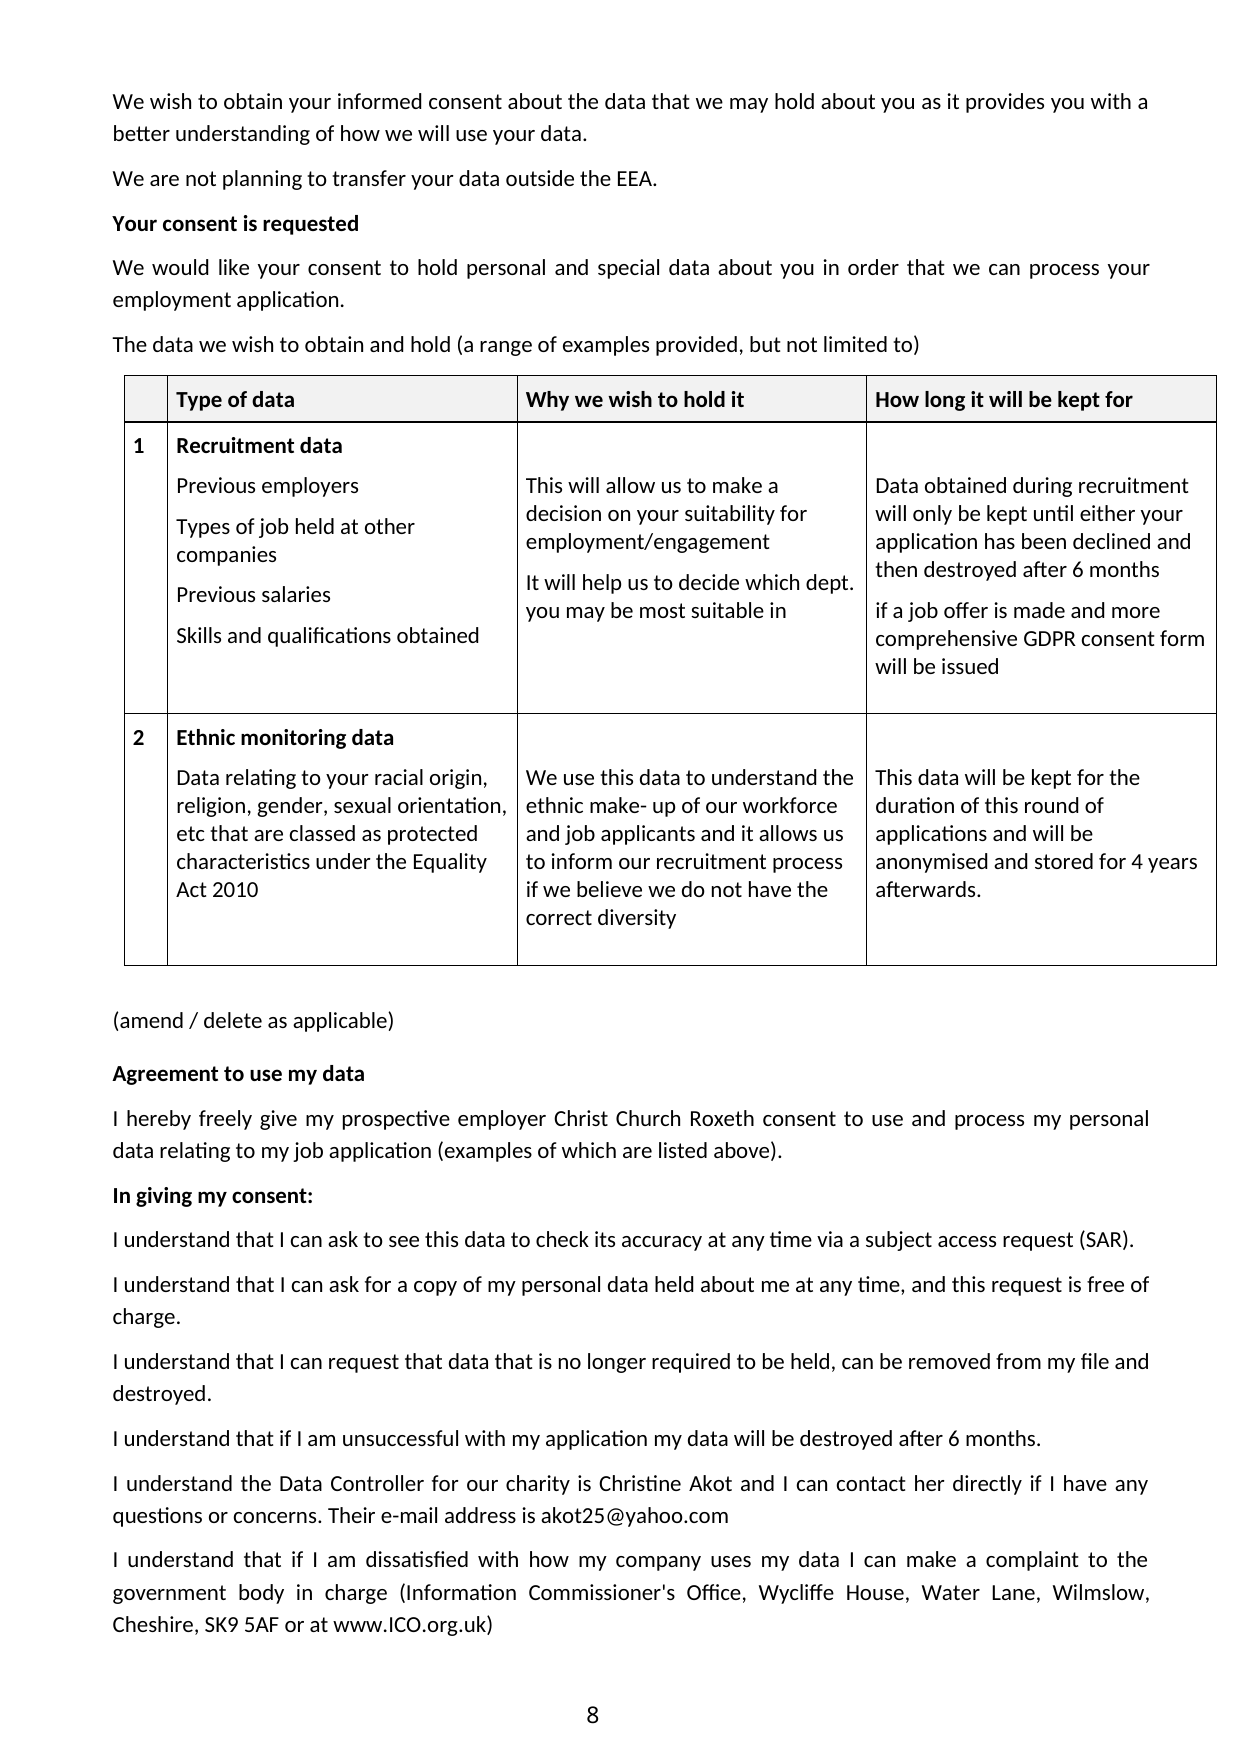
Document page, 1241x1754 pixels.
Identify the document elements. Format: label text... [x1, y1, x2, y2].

text I understand that I can ask to see this data to check its accuracy at any time via a subject access request (SAR). [112, 1226, 1152, 1253]
text Your consent is requested [112, 209, 1152, 237]
table_header [125, 376, 167, 421]
table_header How long it will be kept for [867, 376, 1216, 421]
text I hereby freely give my prospective employer Christ Church Roxeth consent to use and process my personal data relating to my job application (examples of which are listed above). [112, 1104, 1152, 1164]
table_cell This will allow us to make a decision on your suitability for employment/engagement It will help us to decide which dept. you may be most suitable in [518, 423, 866, 713]
text In giving my consent: [112, 1181, 1152, 1209]
text We would like your consent to hold personal and special data about you in order that we can process your employment application. [112, 253, 1152, 314]
text I understand that if I am dissatisfied with how my company uses my data I can make a complaint to the government body in charge (Information Commissioner's Office, Wycliffe House, Water Lane, Wilmslow, Cheshire, SK9 5AF or at www.ICO.org.uk) [112, 1546, 1152, 1638]
table_cell This data will be kept for the duration of this round of applications and will be anonymised and stored for 4 years afterwards. [867, 714, 1216, 965]
table_header Type of data [168, 376, 517, 421]
table_header Why we wish to hold it [518, 376, 866, 421]
text We are not planning to transfer your data outside the EEA. [112, 164, 1152, 192]
text We wish to obtain your informed consent about the data that we may hold about you as it provides you with a better understanding of how we will use your data. [112, 87, 1152, 147]
text Agreement to use my data [112, 1059, 1152, 1087]
table_cell Ethnic monitoring data Data relating to your racial origin, religion, gender, sexual orientation, etc that are classed as protected characteristics under the Equality Act 2010 [168, 714, 517, 965]
text I understand that I can request that data that is no longer required to be held, can be removed from my file and destroyed. [112, 1347, 1152, 1407]
table_cell We use this data to understand the ethnic make- up of our workforce and job applicants and it allows us to inform our recruitment process if we believe we do not have the correct diversity [518, 714, 866, 965]
table_cell 1 [125, 423, 167, 713]
text The data we wish to obtain and hold (a range of examples provided, but not limited to) [112, 330, 1152, 358]
table_cell Data obtained during recruitment will only be kept until either your application has been declined and then destroyed after 6 months if a job offer is made and more comprehensive GDPR consent form will be issued [867, 423, 1216, 713]
table_cell 2 [125, 714, 167, 965]
text I understand that if I am unsuccessful with my application my data will be destroyed after 6 months. [112, 1424, 1152, 1452]
text I understand the Data Controller for our charity is Christine Akot and I can contact her directly if I have any questions or concerns. Their e-mail address is akot25@yahoo.com [112, 1469, 1152, 1529]
table_cell Recruitment data Previous employers Types of job held at other companies Previous salaries Skills and qualifications obtained [168, 423, 517, 713]
text (amend / delete as applicable) [112, 1006, 1152, 1034]
text I understand that I can ask for a copy of my personal data held about me at any time, and this request is free of charge. [112, 1270, 1152, 1330]
